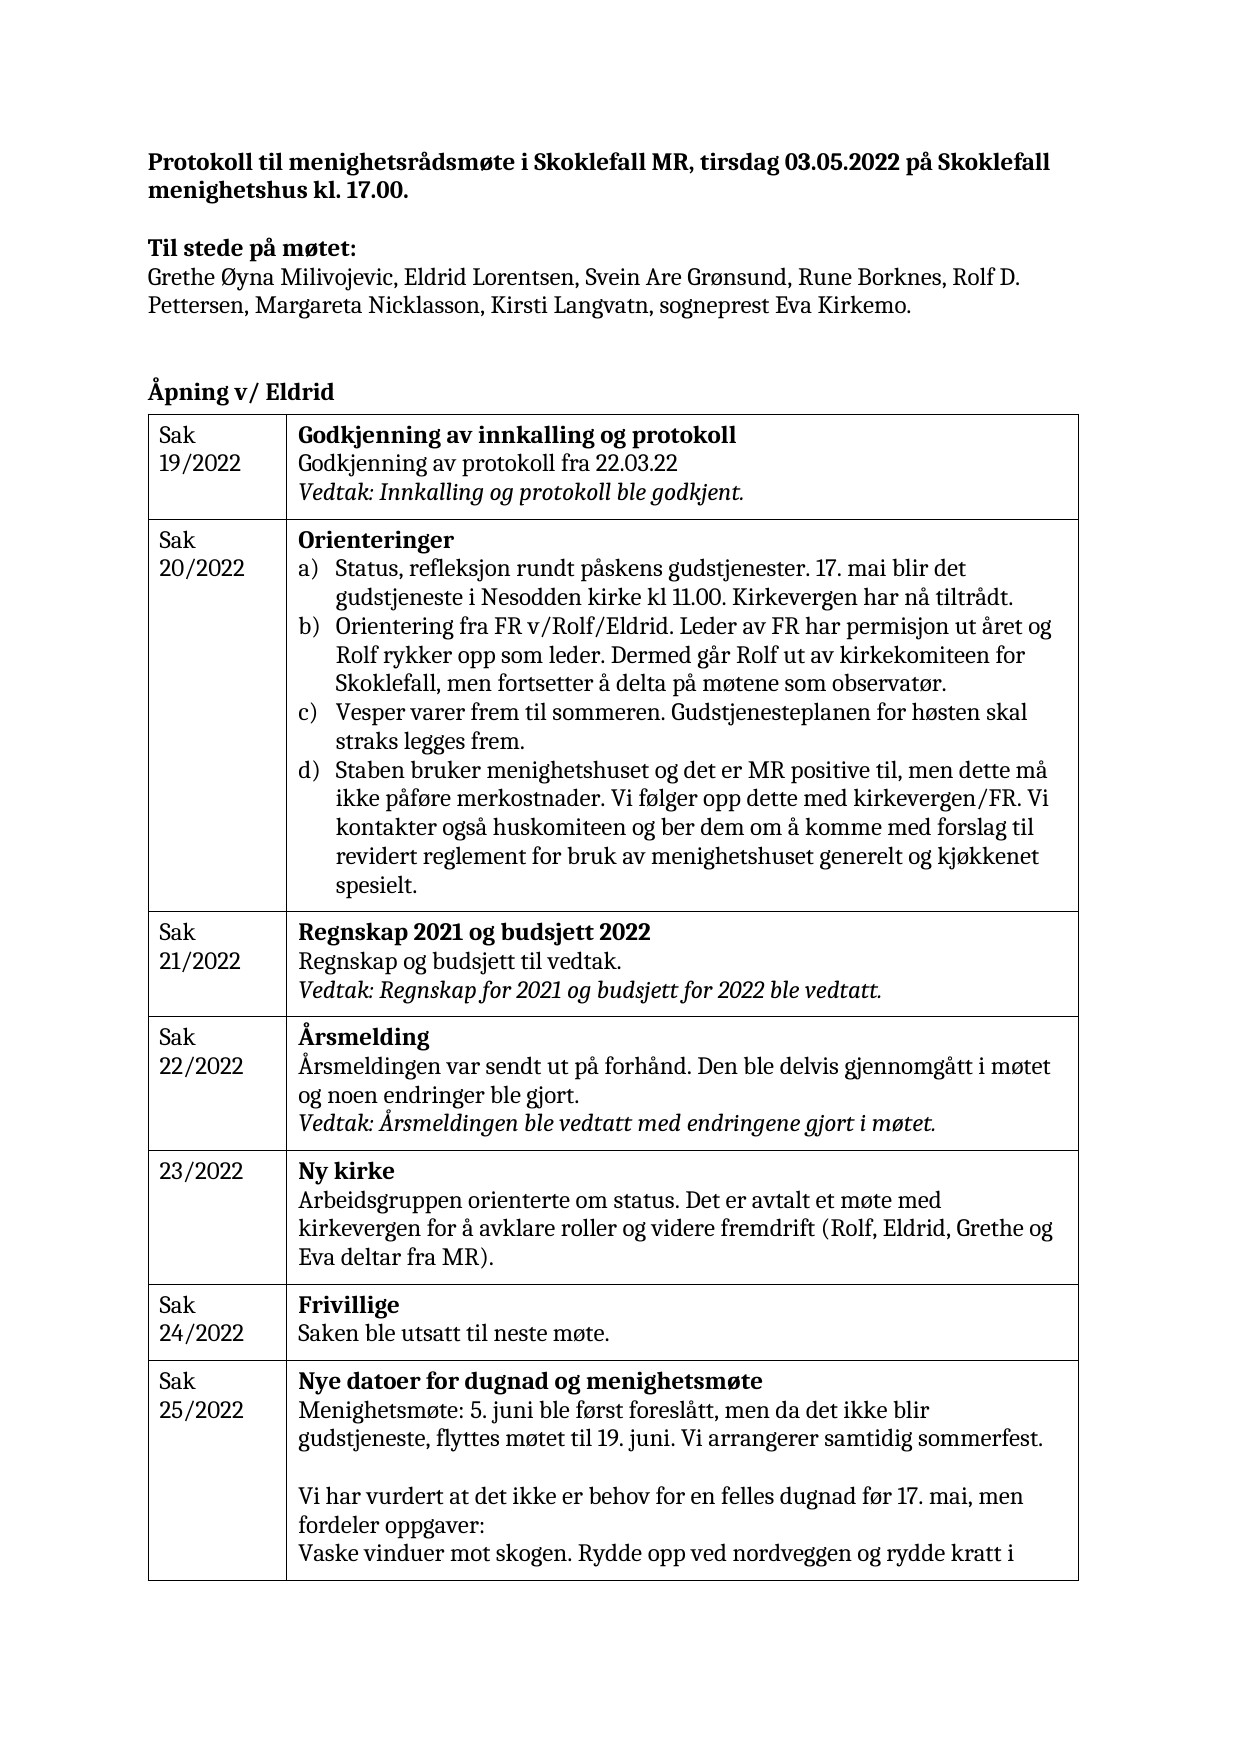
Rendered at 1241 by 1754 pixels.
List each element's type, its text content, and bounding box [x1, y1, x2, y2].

table_header Godkjenning av innkalling og protokoll Godkjenning av protokoll fra 22.03.22 Vedtak: Innkalling og protokoll ble godkjent. [287, 415, 1078, 518]
table_cell Årsmelding Årsmeldingen var sendt ut på forhånd. Den ble delvis gjennomgått i møtet og noen endringer ble gjort. Vedtak: Årsmeldingen ble vedtatt med endringene gjort i møtet. [287, 1017, 1078, 1150]
table_cell Regnskap 2021 og budsjett 2022 Regnskap og budsjett til vedtak. Vedtak: Regnskap for 2021 og budsjett for 2022 ble vedtatt. [287, 912, 1078, 1016]
text Grethe Øyna Milivojevic, Eldrid Lorentsen, Svein Are Grønsund, Rune Borknes, Rolf D. Pettersen, Margareta Nicklasson, Kirsti Langvatn, sogneprest Eva Kirkemo. [148, 263, 1093, 320]
text Protokoll til menighetsrådsmøte i Skoklefall MR, tirsdag 03.05.2022 på Skoklefall menighetshus kl. 17.00. [148, 148, 1093, 205]
table_cell Sak 21/2022 [149, 912, 286, 1016]
text Til stede på møtet: [148, 234, 1093, 263]
table_cell Sak 25/2022 [149, 1361, 286, 1580]
table_cell Sak 20/2022 [149, 520, 286, 911]
table_cell Sak 24/2022 [149, 1285, 286, 1360]
table_cell Orienteringer Status, refleksjon rundt påskens gudstjenester. 17. mai blir det gudstjeneste i Nesodden kirke kl 11.00. Kirkevergen har nå tiltrådt. Orientering fra FR v/Rolf/Eldrid. Leder av FR har permisjon ut året og Rolf rykker opp som leder. Dermed går Rolf ut av kirkekomiteen for Skoklefall, men fortsetter å delta på møtene som observatør. Vesper varer frem til sommeren. Gudstjenesteplanen for høsten skal straks legges frem. Staben bruker menighetshuset og det er MR positive til, men dette må ikke påføre merkostnader. Vi følger opp dette med kirkevergen/FR. Vi kontakter også huskomiteen og ber dem om å komme med forslag til revidert reglement for bruk av menighetshuset generelt og kjøkkenet spesielt. [287, 520, 1078, 911]
table_cell Ny kirke Arbeidsgruppen orienterte om status. Det er avtalt et møte med kirkevergen for å avklare roller og videre fremdrift (Rolf, Eldrid, Grethe og Eva deltar fra MR). [287, 1151, 1078, 1283]
table_cell Frivillige Saken ble utsatt til neste møte. [287, 1285, 1078, 1360]
table_header Sak 19/2022 [149, 415, 286, 518]
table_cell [287, 1361, 1078, 1580]
table_cell Sak 22/2022 [149, 1017, 286, 1150]
text Åpning v/ Eldrid [148, 378, 1093, 406]
table_cell 23/2022 [149, 1151, 286, 1283]
